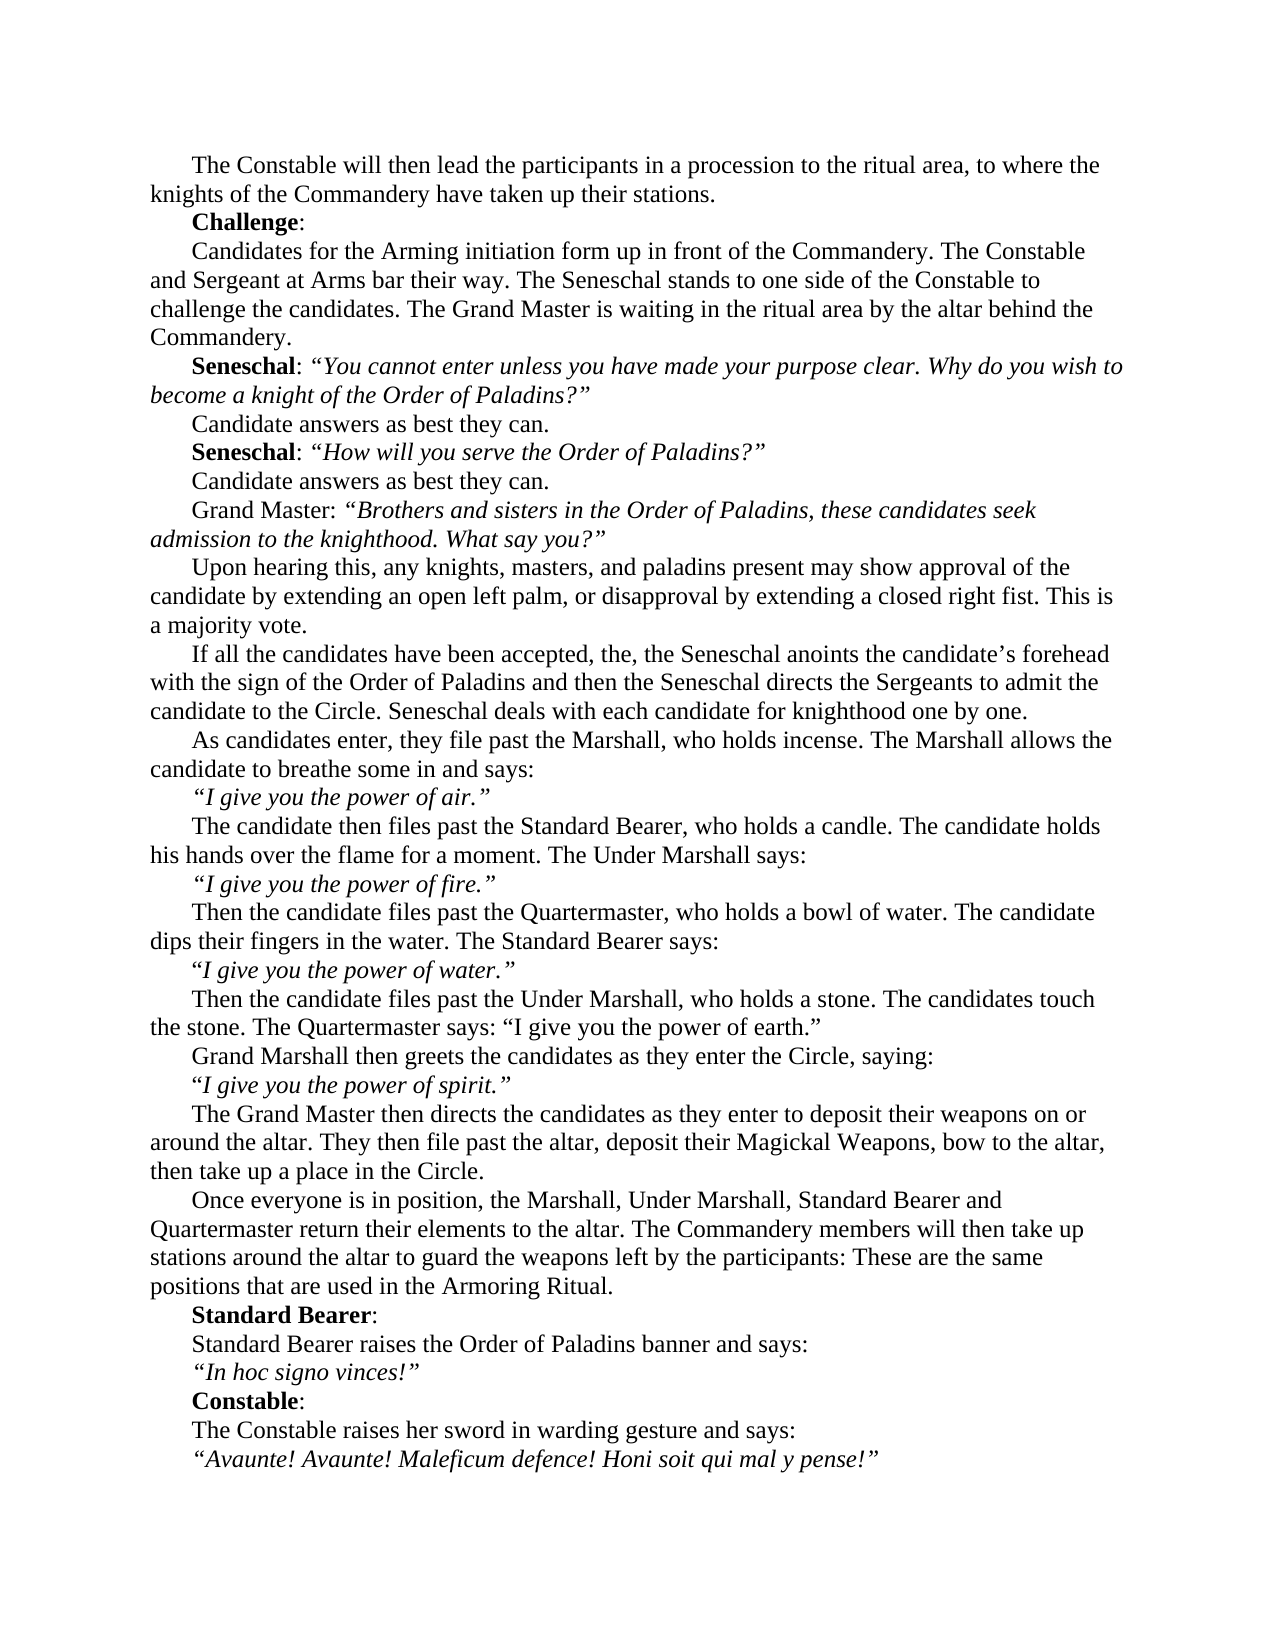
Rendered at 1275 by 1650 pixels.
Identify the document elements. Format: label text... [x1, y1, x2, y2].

text Then the candidate files past the Quartermaster, who holds a bowl of water. The candidate dips their fingers in the water. The Standard Bearer says: [150, 897, 1125, 955]
text “I give you the power of fire.” [150, 869, 1125, 897]
text Candidate answers as best they can. [150, 466, 1125, 495]
text “I give you the power of water.” [150, 955, 1125, 984]
text As candidates enter, they file past the Marshall, who holds incense. The Marshall allows the candidate to breathe some in and says: [150, 725, 1125, 782]
text Standard Bearer raises the Order of Paladins banner and says: [150, 1329, 1125, 1357]
text Seneschal: “You cannot enter unless you have made your purpose clear. Why do you wish to become a knight of the Order of Paladins?” [150, 351, 1125, 409]
text Candidate answers as best they can. [150, 409, 1125, 437]
text If all the candidates have been accepted, the, the Seneschal anoints the candidate’s forehead with the sign of the Order of Paladins and then the Seneschal directs the Sergeants to admit the candidate to the Circle. Seneschal deals with each candidate for knighthood one by one. [150, 639, 1125, 725]
text The Constable raises her sword in warding gesture and says: [150, 1415, 1125, 1444]
text “In hoc signo vinces!” [150, 1357, 1125, 1386]
text Upon hearing this, any knights, masters, and paladins present may show approval of the candidate by extending an open left palm, or disapproval by extending a closed right fist. This is a majority vote. [150, 552, 1125, 639]
text Once everyone is in position, the Marshall, Under Marshall, Standard Bearer and Quartermaster return their elements to the altar. The Commandery members will then take up stations around the altar to guard the weapons left by the participants: These are the same positions that are used in the Armoring Ritual. [150, 1185, 1125, 1300]
text The Grand Master then directs the candidates as they enter to deposit their weapons on or around the altar. They then file past the altar, deposit their Magickal Weapons, bow to the altar, then take up a place in the Circle. [150, 1099, 1125, 1185]
text Grand Master: “Brothers and sisters in the Order of Paladins, these candidates seek admission to the knighthood. What say you?” [150, 495, 1125, 552]
text “I give you the power of spirit.” [150, 1070, 1125, 1099]
text “I give you the power of air.” [150, 782, 1125, 811]
text Constable: [150, 1386, 1125, 1415]
text Seneschal: “How will you serve the Order of Paladins?” [150, 437, 1125, 466]
text Grand Marshall then greets the candidates as they enter the Circle, saying: [150, 1041, 1125, 1070]
text Candidates for the Arming initiation form up in front of the Commandery. The Constable and Sergeant at Arms bar their way. The Seneschal stands to one side of the Constable to challenge the candidates. The Grand Master is waiting in the ritual area by the altar behind the Commandery. [150, 236, 1125, 351]
text “Avaunte! Avaunte! Maleficum defence! Honi soit qui mal y pense!” [150, 1444, 1125, 1472]
text The Constable will then lead the participants in a procession to the ritual area, to where the knights of the Commandery have taken up their stations. [150, 150, 1125, 207]
text Standard Bearer: [150, 1300, 1125, 1329]
text Challenge: [150, 207, 1125, 236]
text Then the candidate files past the Under Marshall, who holds a stone. The candidates touch the stone. The Quartermaster says: “I give you the power of earth.” [150, 984, 1125, 1041]
text The candidate then files past the Standard Bearer, who holds a candle. The candidate holds his hands over the flame for a moment. The Under Marshall says: [150, 811, 1125, 869]
